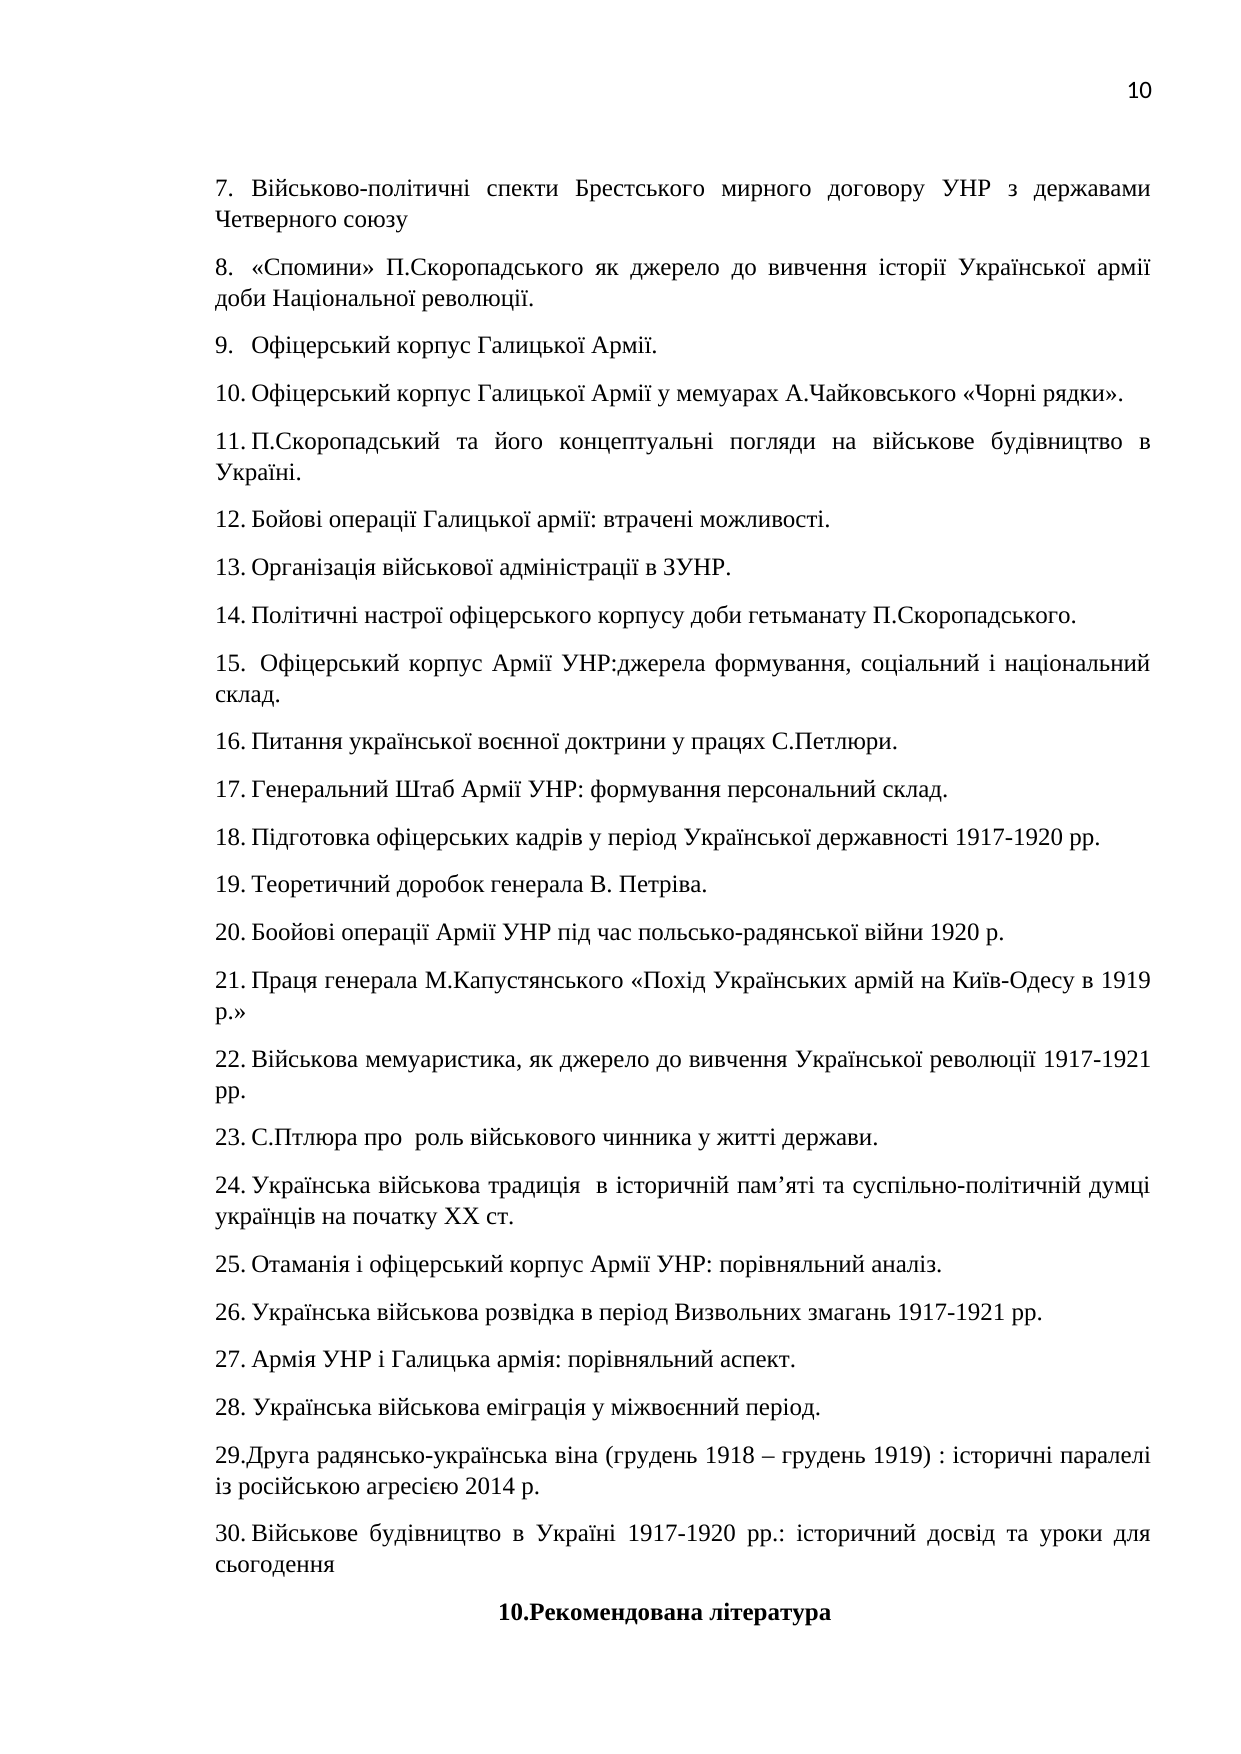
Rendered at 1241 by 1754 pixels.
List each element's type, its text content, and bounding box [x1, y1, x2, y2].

text 25. Отаманія і офіцерський корпус Армії УНР: порівняльний аналіз. [215, 1249, 1152, 1278]
text 10. Офіцерський корпус Галицької Армії у мемуарах А.Чайковського «Чорні рядки». [215, 378, 1152, 407]
text 7. Військово-політичні спекти Брестського мирного договору УНР з державами Четверного союзу [215, 173, 1152, 233]
text 23. С.Птлюра про роль військового чинника у житті держави. [215, 1122, 1152, 1151]
text 20. Боойові операції Армії УНР під час польсько-радянської війни 1920 р. [215, 917, 1152, 946]
text 13. Організація військової адміністрації в ЗУНР. [215, 552, 1152, 581]
text 26. Українська військова розвідка в період Визвольних змагань 1917-1921 рр. [215, 1297, 1152, 1325]
text 24. Українська військова традиція в історичній пам’яті та суспільно-політичній думці українців на початку ХХ ст. [215, 1170, 1152, 1230]
text 21. Праця генерала М.Капустянського «Похід Українських армій на Київ-Одесу в 1919 р.» [215, 965, 1152, 1025]
text 29.Друга радянсько-українська віна (грудень 1918 – грудень 1919) : історичні паралелі із російською агресією 2014 р. [215, 1440, 1152, 1499]
text 10.Рекомендована література [177, 1597, 1152, 1626]
text 17. Генеральний Штаб Армії УНР: формування персональний склад. [215, 774, 1152, 803]
text 9. Офіцерський корпус Галицької Армії. [215, 330, 1152, 359]
text 8. «Спомини» П.Скоропадського як джерело до вивчення історії Української армії доби Національної революції. [215, 252, 1152, 311]
text 28. Українська військова еміграція у міжвоєнний період. [215, 1392, 1152, 1421]
text 30. Військове будівництво в Україні 1917-1920 рр.: історичний досвід та уроки для сьогодення [215, 1518, 1152, 1578]
text 11. П.Скоропадський та його концептуальні погляди на військове будівництво в Україні. [215, 426, 1152, 486]
text 15. Офіцерський корпус Армії УНР:джерела формування, соціальний і національний склад. [215, 648, 1152, 707]
text 22. Військова мемуаристика, як джерело до вивчення Української революції 1917-1921 рр. [215, 1044, 1152, 1103]
text 14. Політичні настрої офіцерського корпусу доби гетьманату П.Скоропадського. [215, 600, 1152, 629]
text 19. Теоретичний доробок генерала В. Петріва. [215, 869, 1152, 898]
text 12. Бойові операції Галицької армії: втрачені можливості. [215, 504, 1152, 533]
text 18. Підготовка офіцерських кадрів у період Української державності 1917-1920 рр. [215, 822, 1152, 851]
text 27. Армія УНР і Галицька армія: порівняльний аспект. [215, 1344, 1152, 1373]
text 16. Питання української воєнної доктрини у працях С.Петлюри. [215, 726, 1152, 755]
